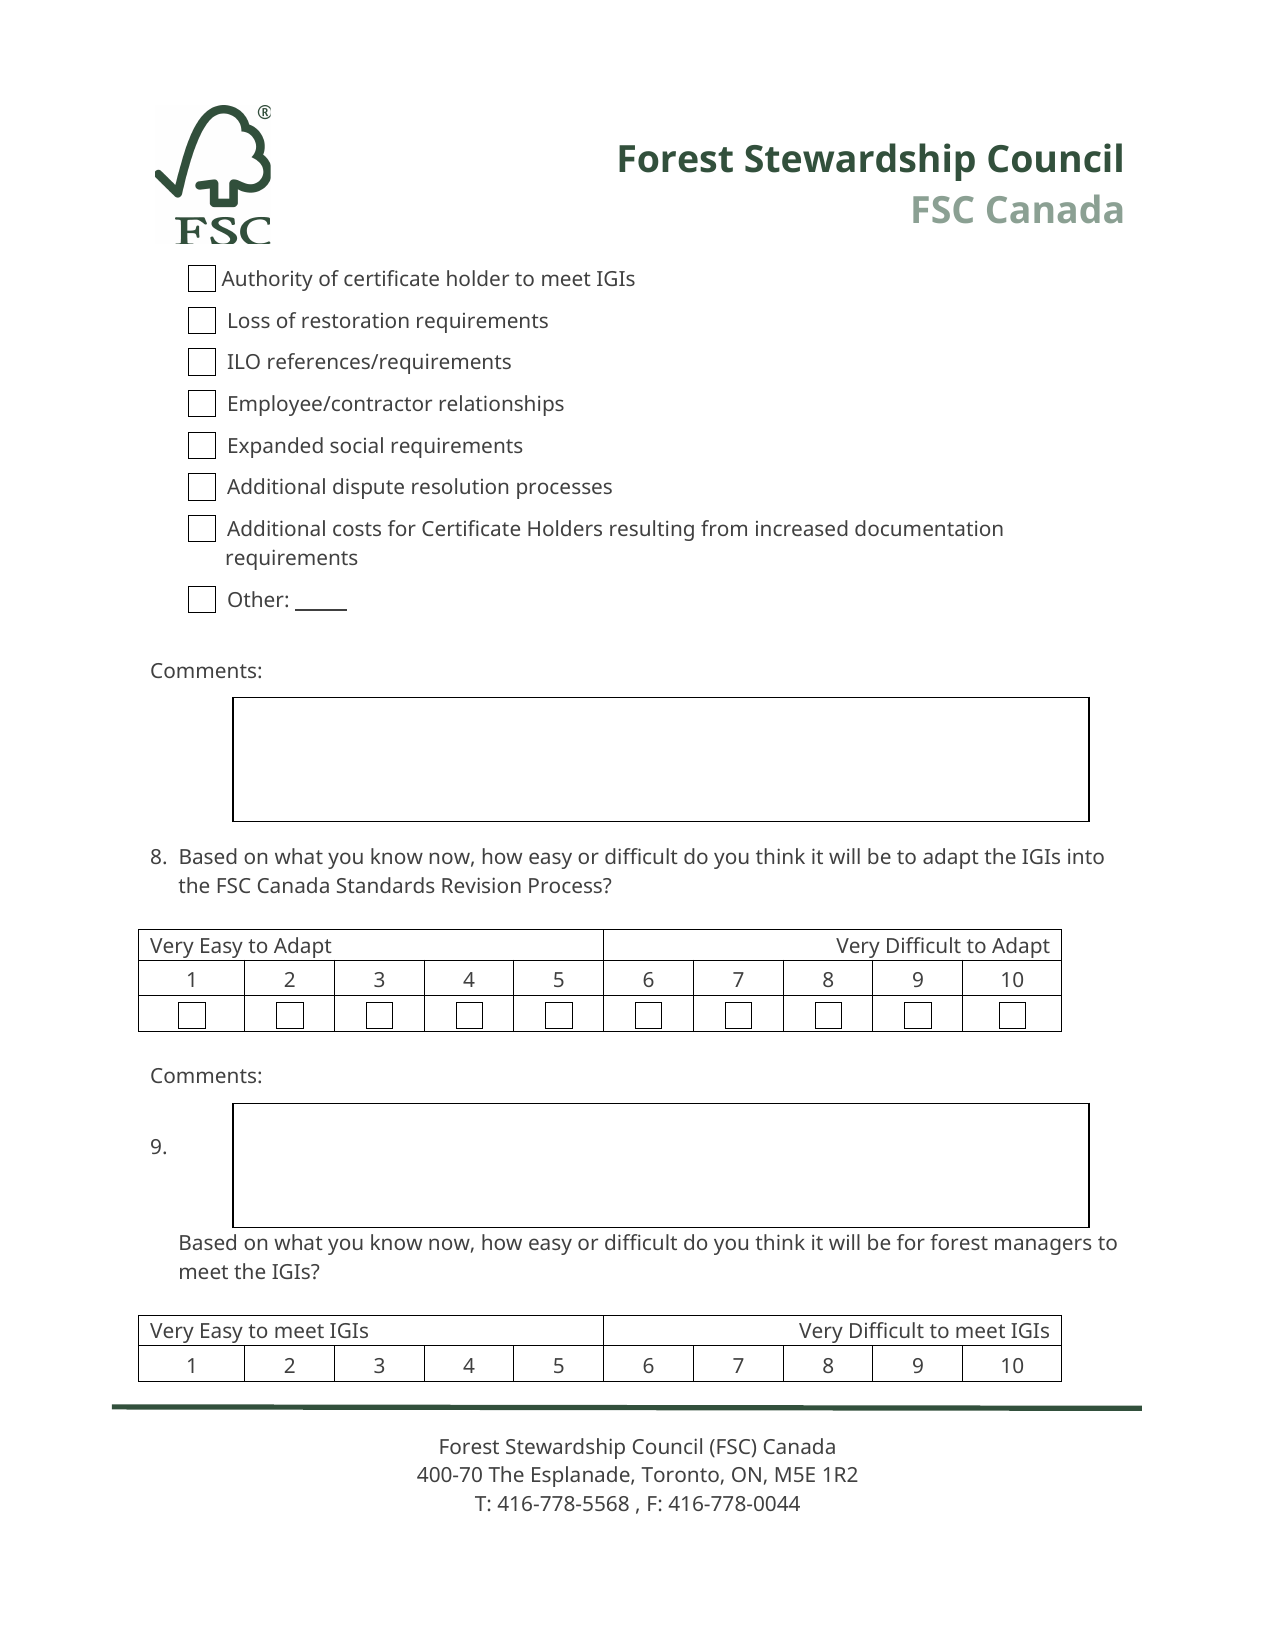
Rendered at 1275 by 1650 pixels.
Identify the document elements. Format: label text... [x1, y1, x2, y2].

table_cell 1 [139, 1346, 244, 1381]
picture [155, 105, 271, 243]
text Employee/contractor relationships [187, 388, 844, 417]
table_cell 8 [784, 961, 872, 995]
text Additional dispute resolution processes [187, 472, 844, 501]
text Other: [187, 584, 844, 613]
table_cell 10 [963, 1346, 1061, 1381]
text Comments: [150, 655, 1125, 684]
text Comments: [150, 1061, 1125, 1090]
table_cell [514, 996, 603, 1031]
table_cell [245, 996, 334, 1031]
table_cell 9 [873, 1346, 962, 1381]
table_cell [694, 996, 783, 1031]
text Additional costs for Certificate Holders resulting from increased documentation requirements [187, 513, 1087, 572]
text 8. Based on what you know now, how easy or difficult do you think it will be to adapt the IGIs into the FSC Canada Standards Revision Process? [150, 842, 1125, 900]
table_cell 3 [335, 961, 424, 995]
table_cell [425, 996, 513, 1031]
table_header Very Easy to Adapt [139, 930, 603, 959]
table_cell [873, 996, 962, 1031]
text ILO references/requirements [187, 347, 844, 376]
table_cell 2 [245, 1346, 334, 1381]
table_cell 7 [694, 1346, 783, 1381]
table_cell 6 [604, 961, 693, 995]
text Expanded social requirements [187, 430, 844, 459]
table_cell 2 [245, 961, 334, 995]
table_cell 7 [694, 961, 783, 995]
table_cell [335, 996, 424, 1031]
table_cell [604, 996, 693, 1031]
table_cell 4 [425, 961, 513, 995]
table_cell 5 [514, 1346, 603, 1381]
text 9. Based on what you know now, how easy or difficult do you think it will be for forest managers to meet the IGIs? [150, 1132, 1125, 1286]
table_header Very Difficult to meet IGIs [604, 1316, 1061, 1345]
table_header Very Easy to meet IGIs [139, 1316, 603, 1345]
table_cell 1 [139, 961, 244, 995]
table_cell 4 [425, 1346, 513, 1381]
table_cell 9 [873, 961, 962, 995]
table_cell 6 [604, 1346, 693, 1381]
text Authority of certificate holder to meet IGIs [187, 263, 844, 292]
table_header Very Difficult to Adapt [604, 930, 1061, 959]
table_cell 8 [784, 1346, 872, 1381]
table_cell 10 [963, 961, 1061, 995]
text Loss of restoration requirements [187, 305, 844, 334]
table_cell 5 [514, 961, 603, 995]
table_cell [139, 996, 244, 1031]
table_cell [963, 996, 1061, 1031]
table_cell [784, 996, 872, 1031]
table_cell 3 [335, 1346, 424, 1381]
